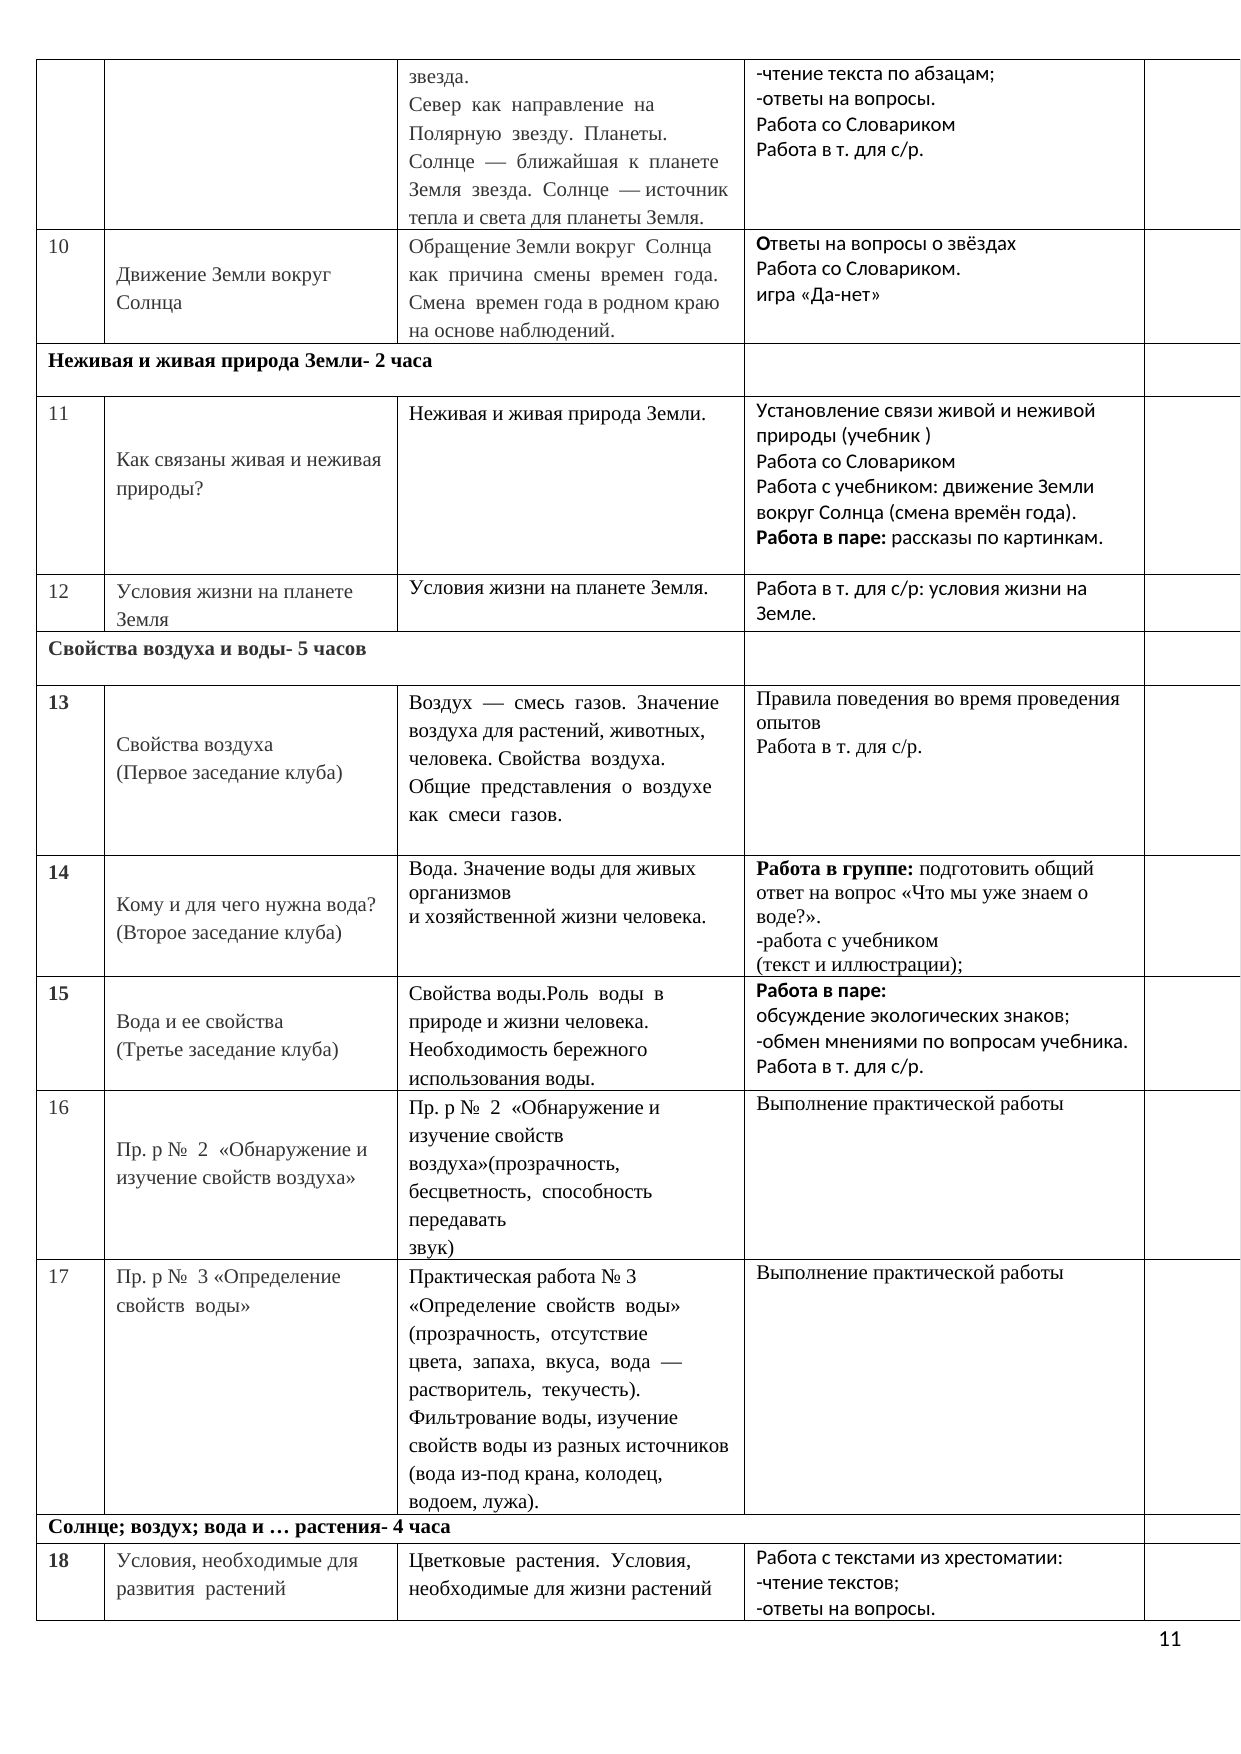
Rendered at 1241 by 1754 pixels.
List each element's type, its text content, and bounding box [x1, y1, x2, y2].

table_cell Свойства воздуха (Первое заседание клуба) [105, 686, 397, 854]
table_cell Работа в паре: обсуждение экологических знаков; -обмен мнениями по вопросам учебника. Работа в т. для с/р. [745, 977, 1144, 1089]
table_cell Условия жизни на планете Земля. [398, 575, 744, 631]
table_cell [398, 1544, 744, 1620]
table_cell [745, 1544, 1144, 1620]
table_cell [1145, 60, 1240, 229]
table_cell Правила поведения во время проведения опытов Работа в т. для с/р. [745, 686, 1144, 854]
table_cell Ответы на вопросы о звёздах Работа со Словариком. игра «Да-нет» [745, 230, 1144, 342]
table_cell [1145, 1260, 1240, 1513]
table_cell [1145, 575, 1240, 631]
table_cell [1145, 632, 1240, 685]
table_cell [745, 632, 1144, 685]
table_cell Пр. р № 2 «Обнаружение и изучение свойств воздуха»(прозрачность, бесцветность, способность передавать звук) [398, 1091, 744, 1259]
table_cell [1145, 686, 1240, 854]
table_cell [1145, 856, 1240, 976]
table_cell 18 [37, 1544, 104, 1620]
table_cell 17 [37, 1260, 104, 1513]
table_cell Кому и для чего нужна вода? (Второе заседание клуба) [105, 856, 397, 976]
table_cell Работа в т. для с/р: условия жизни на Земле. [745, 575, 1144, 631]
table_cell Неживая и живая природа Земли. [398, 397, 744, 574]
table_cell 11 [37, 397, 104, 574]
table_cell Вода. Значение воды для живых организмов и хозяйственной жизни человека. [398, 856, 744, 976]
table_cell 13 [37, 686, 104, 854]
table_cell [398, 60, 744, 229]
table_cell [745, 344, 1144, 396]
table_cell Свойства воды.Роль воды в природе и жизни человека. Необходимость бережного использования воды. [398, 977, 744, 1089]
table_cell [1145, 1544, 1240, 1620]
table_cell 12 [37, 575, 104, 631]
table_cell [1145, 344, 1240, 396]
table_cell Работа в группе: подготовить общий ответ на вопрос «Что мы уже знаем о воде?». -работа с учебником (текст и иллюстрации); [745, 856, 1144, 976]
table_cell Выполнение практической работы [745, 1260, 1144, 1513]
table_cell Обращение Земли вокруг Солнца как причина смены времен года. Смена времен года в родном краю на основе наблюдений. [398, 230, 744, 342]
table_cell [105, 1544, 397, 1620]
table_cell [1145, 1091, 1240, 1259]
table_cell Движение Земли вокруг Солнца [105, 230, 397, 342]
table_cell Вода и ее свойства (Третье заседание клуба) [105, 977, 397, 1089]
table_cell Неживая и живая природа Земли- 2 часа [37, 344, 744, 396]
table_cell Воздух — смесь газов. Значение воздуха для растений, животных, человека. Свойства воздуха. Общие представления о воздухе как смеси газов. [398, 686, 744, 854]
table_cell Выполнение практической работы [745, 1091, 1144, 1259]
table_cell 9 [37, 60, 104, 229]
table_cell Как связаны живая и неживая природы? [105, 397, 397, 574]
table_cell [1145, 1515, 1240, 1543]
table_cell [1145, 230, 1240, 342]
table_cell 16 [37, 1091, 104, 1259]
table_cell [105, 60, 397, 229]
table_cell Пр. р № 2 «Обнаружение и изучение свойств воздуха» [105, 1091, 397, 1259]
table_cell Установление связи живой и неживой природы (учебник ) Работа со Словариком Работа с учебником: движение Земли вокруг Солнца (смена времён года). Работа в паре: рассказы по картинкам. [745, 397, 1144, 574]
table_cell Практическая работа № 3 «Определение свойств воды» (прозрачность, отсутствие цвета, запаха, вкуса, вода — растворитель, текучесть). Фильтрование воды, изучение свойств воды из разных источников (вода из-под крана, колодец, водоем, лужа). [398, 1260, 744, 1513]
table_cell Пр. р № 3 «Определение свойств воды» [105, 1260, 397, 1513]
table_cell 10 [37, 230, 104, 342]
table_cell 15 [37, 977, 104, 1089]
table_cell [1145, 977, 1240, 1089]
table_cell Условия жизни на планете Земля [105, 575, 397, 631]
table_cell 14 [37, 856, 104, 976]
table_cell [1145, 397, 1240, 574]
table_cell Свойства воздуха и воды- 5 часов [37, 632, 744, 685]
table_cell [745, 60, 1144, 229]
table_cell Солнце; воздух; вода и … растения- 4 часа [37, 1515, 1144, 1543]
